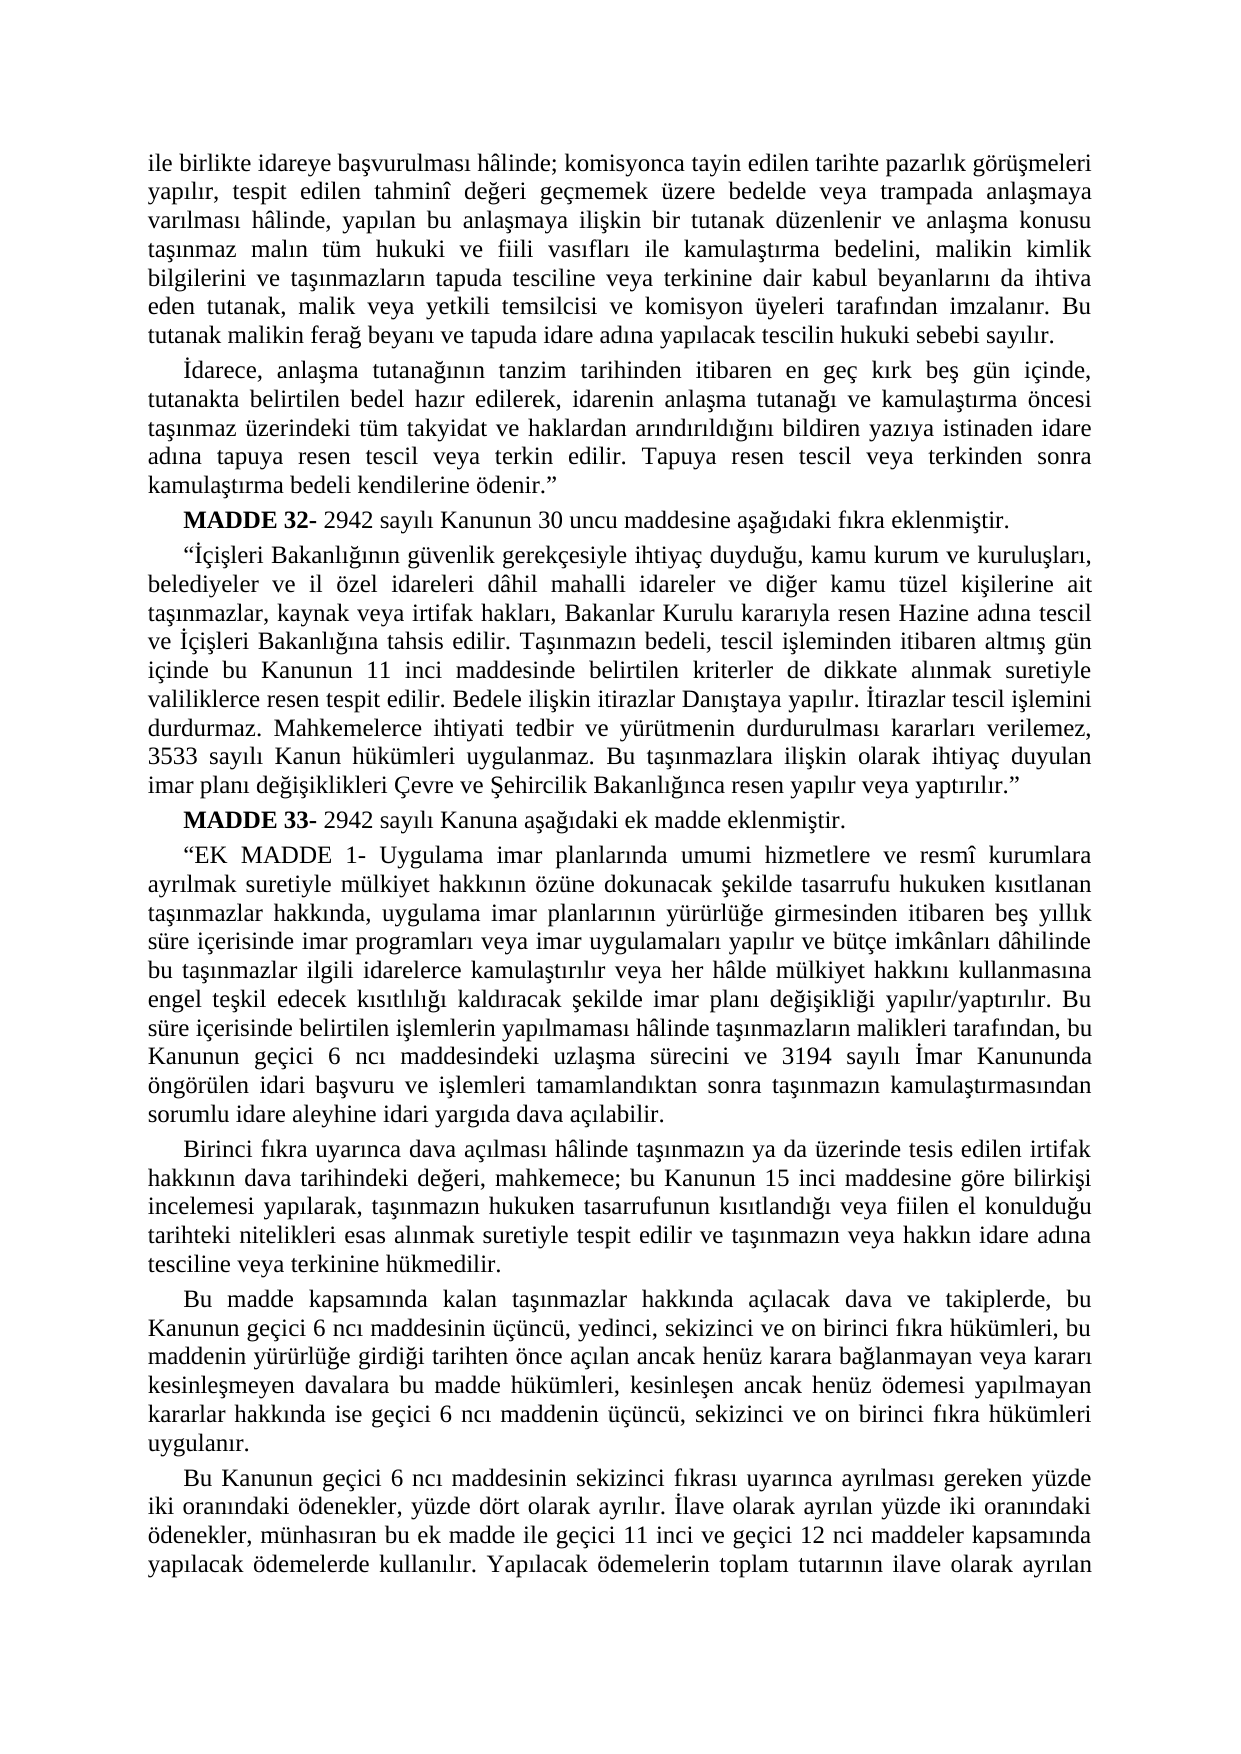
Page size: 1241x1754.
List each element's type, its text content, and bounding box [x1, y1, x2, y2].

text Bu madde kapsamında kalan taşınmazlar hakkında açılacak dava ve takiplerde, bu Kanunun geçici 6 ncı maddesinin üçüncü, yedinci, sekizinci ve on birinci fıkra hükümleri, bu maddenin yürürlüğe girdiği tarihten önce açılan ancak henüz karara bağlanmayan veya kararı kesinleşmeyen davalara bu madde hükümleri, kesinleşen ancak henüz ödemesi yapılmayan kararlar hakkında ise geçici 6 ncı maddenin üçüncü, sekizinci ve on birinci fıkra hükümleri uygulanır. [148, 1284, 1093, 1456]
text “İçişleri Bakanlığının güvenlik gerekçesiyle ihtiyaç duyduğu, kamu kurum ve kuruluşları, belediyeler ve il özel idareleri dâhil mahalli idareler ve diğer kamu tüzel kişilerine ait taşınmazlar, kaynak veya irtifak hakları, Bakanlar Kurulu kararıyla resen Hazine adına tescil ve İçişleri Bakanlığına tahsis edilir. Taşınmazın bedeli, tescil işleminden itibaren altmış gün içinde bu Kanunun 11 inci maddesinde belirtilen kriterler de dikkate alınmak suretiyle valiliklerce resen tespit edilir. Bedele ilişkin itirazlar Danıştaya yapılır. İtirazlar tescil işlemini durdurmaz. Mahkemelerce ihtiyati tedbir ve yürütmenin durdurulması kararları verilemez, 3533 sayılı Kanun hükümleri uygulanmaz. Bu taşınmazlara ilişkin olarak ihtiyaç duyulan imar planı değişiklikleri Çevre ve Şehircilik Bakanlığınca resen yapılır veya yaptırılır.” [148, 540, 1093, 799]
text MADDE 33- 2942 sayılı Kanuna aşağıdaki ek madde eklenmiştir. [148, 805, 1093, 834]
text İdarece, anlaşma tutanağının tanzim tarihinden itibaren en geç kırk beş gün içinde, tutanakta belirtilen bedel hazır edilerek, idarenin anlaşma tutanağı ve kamulaştırma öncesi taşınmaz üzerindeki tüm takyidat ve haklardan arındırıldığını bildiren yazıya istinaden idare adına tapuya resen tescil veya terkin edilir. Tapuya resen tescil veya terkinden sonra kamulaştırma bedeli kendilerine ödenir.” [148, 355, 1093, 499]
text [148, 148, 1093, 349]
text Birinci fıkra uyarınca dava açılması hâlinde taşınmazın ya da üzerinde tesis edilen irtifak hakkının dava tarihindeki değeri, mahkemece; bu Kanunun 15 inci maddesine göre bilirkişi incelemesi yapılarak, taşınmazın hukuken tasarrufunun kısıtlandığı veya fiilen el konulduğu tarihteki nitelikleri esas alınmak suretiyle tespit edilir ve taşınmazın veya hakkın idare adına tesciline veya terkinine hükmedilir. [148, 1134, 1093, 1278]
text “EK MADDE 1- Uygulama imar planlarında umumi hizmetlere ve resmî kurumlara ayrılmak suretiyle mülkiyet hakkının özüne dokunacak şekilde tasarrufu hukuken kısıtlanan taşınmazlar hakkında, uygulama imar planlarının yürürlüğe girmesinden itibaren beş yıllık süre içerisinde imar programları veya imar uygulamaları yapılır ve bütçe imkânları dâhilinde bu taşınmazlar ilgili idarelerce kamulaştırılır veya her hâlde mülkiyet hakkını kullanmasına engel teşkil edecek kısıtlılığı kaldıracak şekilde imar planı değişikliği yapılır/yaptırılır. Bu süre içerisinde belirtilen işlemlerin yapılmaması hâlinde taşınmazların malikleri tarafından, bu Kanunun geçici 6 ncı maddesindeki uzlaşma sürecini ve 3194 sayılı İmar Kanununda öngörülen idari başvuru ve işlemleri tamamlandıktan sonra taşınmazın kamulaştırmasından sorumlu idare aleyhine idari yargıda dava açılabilir. [148, 840, 1093, 1128]
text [148, 1463, 1093, 1578]
text MADDE 32- 2942 sayılı Kanunun 30 uncu maddesine aşağıdaki fıkra eklenmiştir. [148, 505, 1093, 534]
